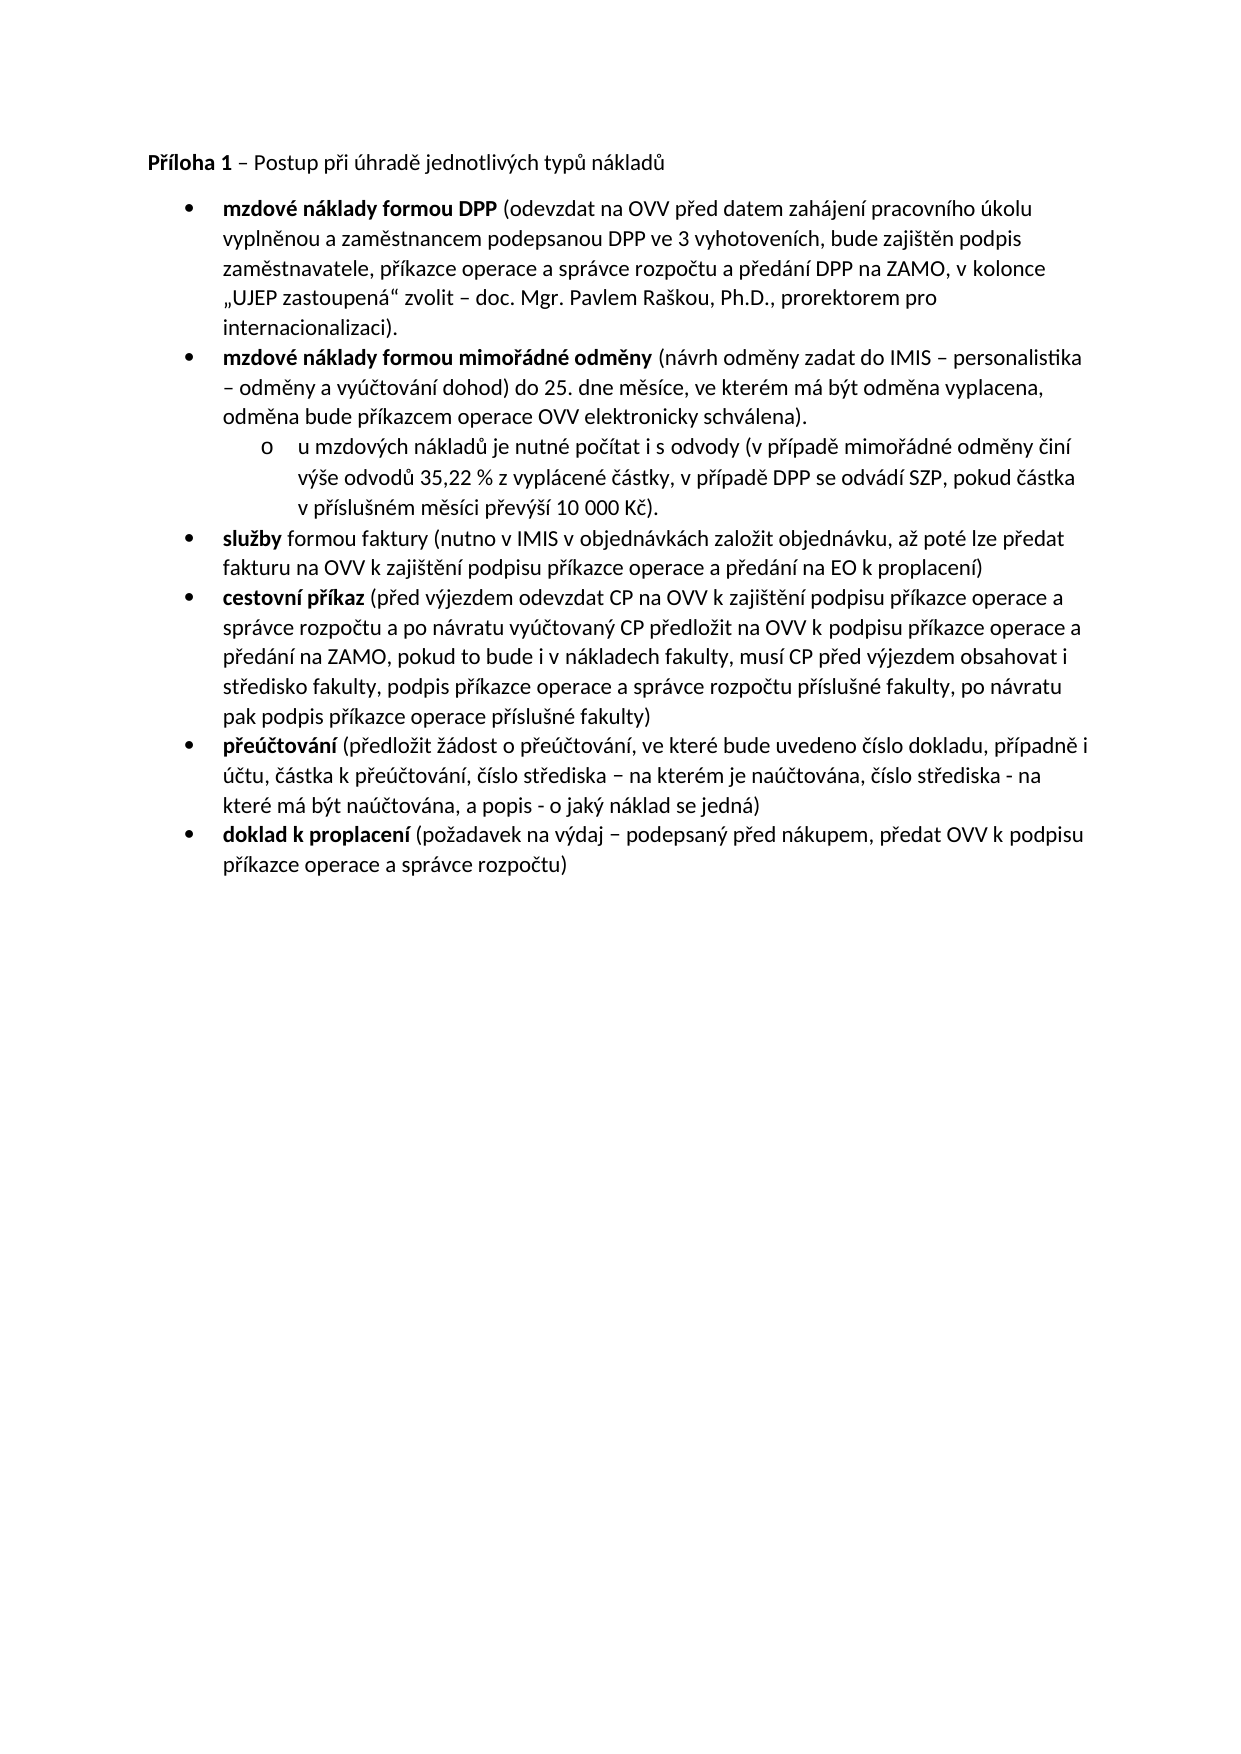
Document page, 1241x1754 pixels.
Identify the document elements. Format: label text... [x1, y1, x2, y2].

list mzdové náklady formou DPP (odevzdat na OVV před datem zahájení pracovního úkolu vyplněnou a zaměstnancem podepsanou DPP ve 3 vyhotoveních, bude zajištěn podpis zaměstnavatele, příkazce operace a správce rozpočtu a předání DPP na ZAMO, v kolonce „UJEP zastoupená“ zvolit – doc. Mgr. Pavlem Raškou, Ph.D., prorektorem pro internacionalizaci). [185, 194, 1093, 341]
list přeúčtování (předložit žádost o přeúčtování, ve které bude uvedeno číslo dokladu, případně i účtu, částka k přeúčtování, číslo střediska − na kterém je naúčtována, číslo střediska - na které má být naúčtována, a popis - o jaký náklad se jedná) [185, 732, 1093, 819]
list u mzdových nákladů je nutné počítat i s odvody (v případě mimořádné odměny činí výše odvodů 35,22 % z vyplácené částky, v případě DPP se odvádí SZP, pokud částka v příslušném měsíci převýší 10 000 Kč). [260, 432, 1093, 522]
list služby formou faktury (nutno v IMIS v objednávkách založit objednávku, až poté lze předat fakturu na OVV k zajištění podpisu příkazce operace a předání na EO k proplacení) [185, 524, 1093, 581]
list doklad k proplacení (požadavek na výdaj − podepsaný před nákupem, předat OVV k podpisu příkazce operace a správce rozpočtu) [185, 821, 1093, 878]
list mzdové náklady formou mimořádné odměny (návrh odměny zadat do IMIS – personalistika – odměny a vyúčtování dohod) do 25. dne měsíce, ve kterém má být odměna vyplacena, odměna bude příkazcem operace OVV elektronicky schválena). [185, 343, 1093, 430]
text Příloha 1 – Postup při úhradě jednotlivých typů nákladů [148, 148, 1093, 176]
list cestovní příkaz (před výjezdem odevzdat CP na OVV k zajištění podpisu příkazce operace a správce rozpočtu a po návratu vyúčtovaný CP předložit na OVV k podpisu příkazce operace a předání na ZAMO, pokud to bude i v nákladech fakulty, musí CP před výjezdem obsahovat i středisko fakulty, podpis příkazce operace a správce rozpočtu příslušné fakulty, po návratu pak podpis příkazce operace příslušné fakulty) [185, 583, 1093, 730]
